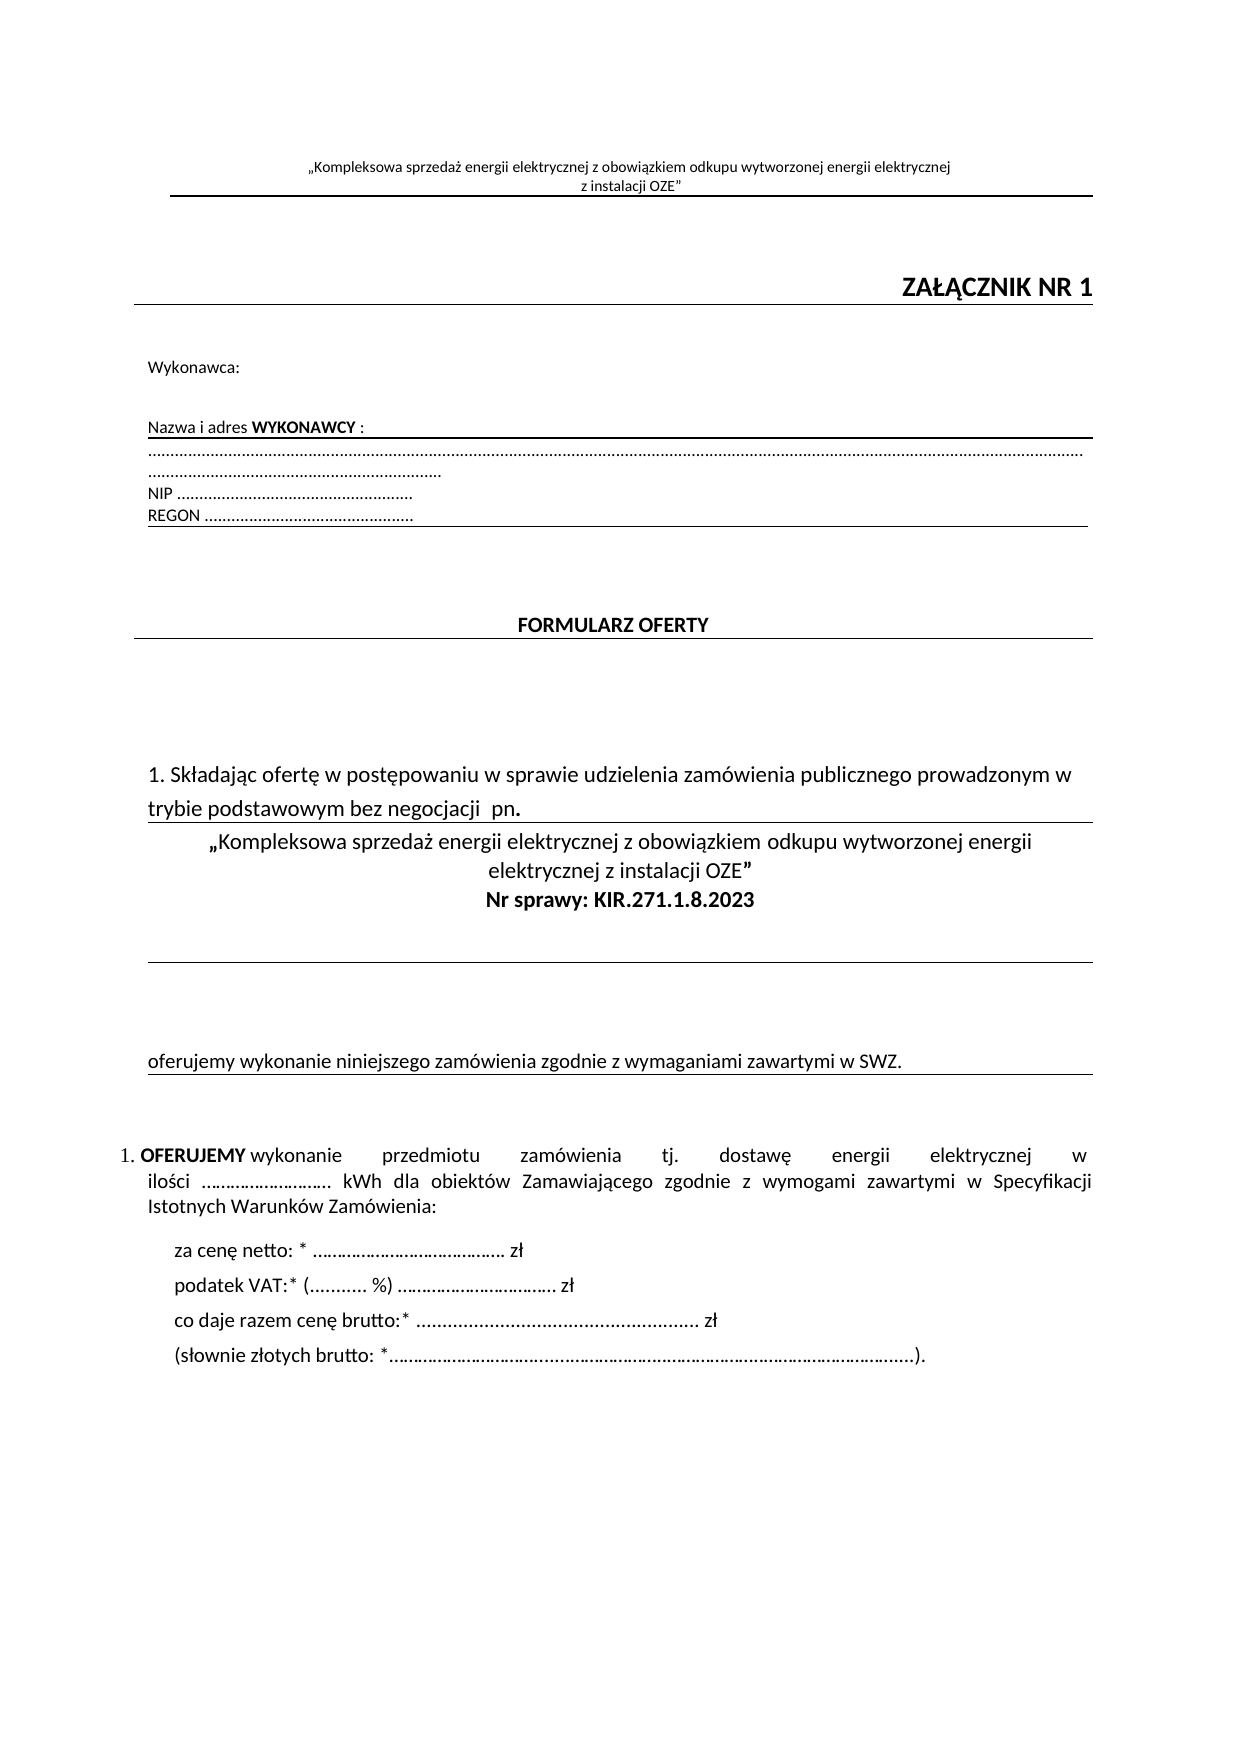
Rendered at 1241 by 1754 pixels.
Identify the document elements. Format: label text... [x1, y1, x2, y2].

text „Kompleksowa sprzedaż energii elektrycznej z obowiązkiem odkupu wytworzonej energii elektrycznej z instalacji OZE” [169, 157, 1093, 197]
text podatek VAT:* (........... %) …………………………… zł [174, 1272, 1093, 1298]
text FORMULARZ OFERTY [133, 604, 1093, 639]
text za cenę netto: * …………………………………. zł [174, 1238, 1093, 1263]
text 1. OFERUJEMY wykonanie przedmiotu zamówienia tj. dostawę energii elektrycznej w ilości ……………………… kWh dla obiektów Zamawiającego zgodnie z wymogami zawartymi w Specyfikacji Istotnych Warunków Zamówienia: [119, 1143, 1093, 1219]
subtitle „Kompleksowa sprzedaż energii elektrycznej z obowiązkiem odkupu wytworzonej energii elektrycznej z instalacji OZE” Nr sprawy: KIR.271.1.8.2023 [148, 827, 1093, 913]
text oferujemy wykonanie niniejszego zamówienia zgodnie z wymaganiami zawartymi w SWZ. [148, 1040, 1093, 1074]
text Wykonawca: [148, 344, 1093, 377]
text ZAŁĄCZNIK NR 1 [133, 269, 1093, 305]
text (słownie złotych brutto: *………………………….......………………..………………..………………………....). [174, 1342, 1093, 1367]
text Nazwa i adres WYKONAWCY : [148, 416, 1093, 437]
text REGON ............................................... [148, 504, 1088, 526]
text NIP ..................................................... [148, 482, 1088, 504]
text .................................................................................................................................................................................................................................................................................... [148, 439, 1088, 482]
text 1. Składając ofertę w postępowaniu w sprawie udzielenia zamówienia publicznego prowadzonym w trybie podstawowym bez negocjacji pn. [148, 754, 1093, 822]
text co daje razem cenę brutto:* ...................................................... zł [174, 1307, 1093, 1333]
